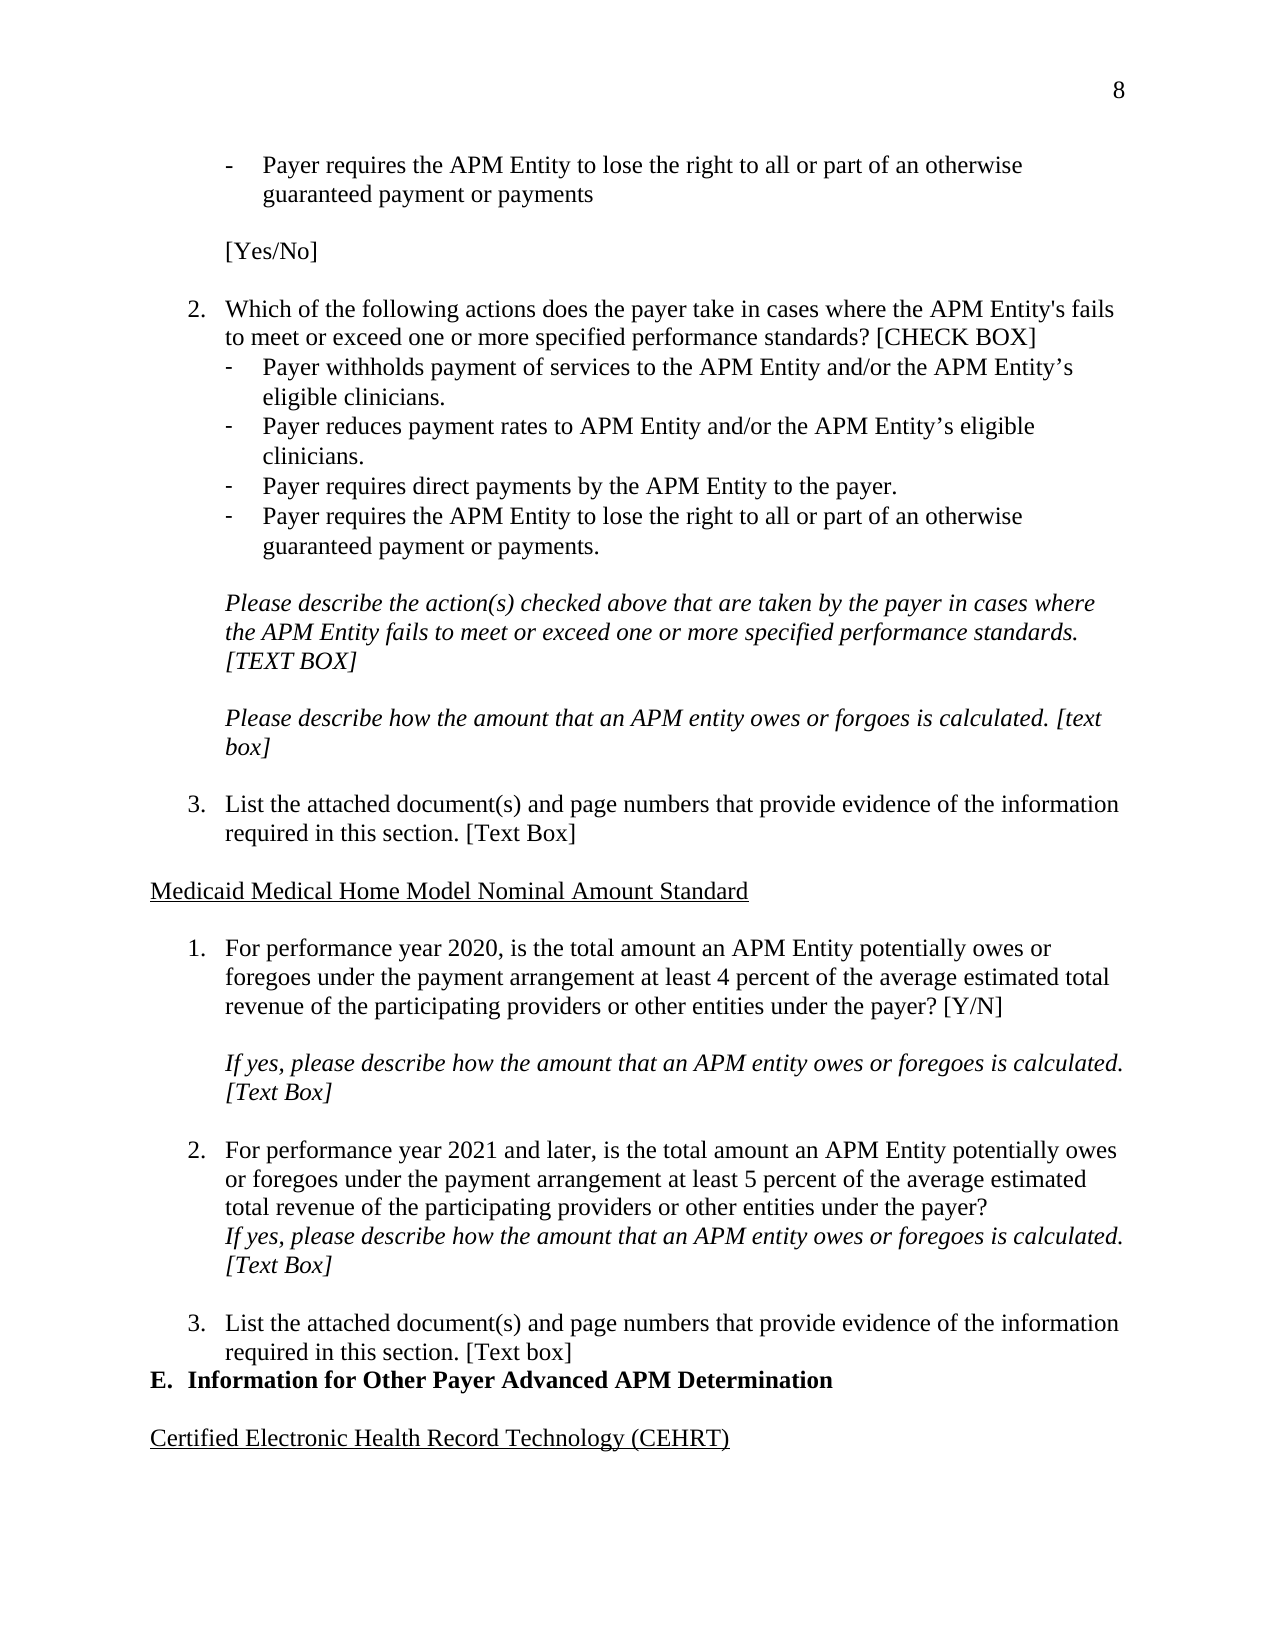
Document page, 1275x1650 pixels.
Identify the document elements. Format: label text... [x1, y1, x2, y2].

list Payer reduces payment rates to APM Entity and/or the APM Entity’s eligible clinicians. [225, 411, 1125, 470]
list If yes, please describe how the amount that an APM entity owes or foregoes is calculated. [Text Box] [225, 1221, 1125, 1279]
list Which of the following actions does the payer take in cases where the APM Entity's fails to meet or exceed one or more specified performance standards? [CHECK BOX] [187, 294, 1125, 351]
text [Yes/No] [225, 236, 1125, 265]
list If yes, please describe how the amount that an APM entity owes or foregoes is calculated. [Text Box] [225, 1048, 1125, 1106]
list List the attached document(s) and page numbers that provide evidence of the information required in this section. [Text Box] [187, 789, 1125, 847]
list Information for Other Payer Advanced APM Determination [150, 1365, 1125, 1394]
text Please describe how the amount that an APM entity owes or forgoes is calculated. [text box] [225, 703, 1125, 761]
list Payer withholds payment of services to the APM Entity and/or the APM Entity’s eligible clinicians. [225, 351, 1125, 411]
list Payer requires the APM Entity to lose the right to all or part of an otherwise guaranteed payment or payments [225, 150, 1125, 207]
text Certified Electronic Health Record Technology (CEHRT) [150, 1423, 1125, 1452]
text Medicaid Medical Home Model Nominal Amount Standard [150, 876, 1125, 904]
list Payer requires direct payments by the APM Entity to the payer. [225, 470, 1125, 500]
list For performance year 2020, is the total amount an APM Entity potentially owes or foregoes under the payment arrangement at least 4 percent of the average estimated total revenue of the participating providers or other entities under the payer? [Y/N] [187, 933, 1125, 1019]
list For performance year 2021 and later, is the total amount an APM Entity potentially owes or foregoes under the payment arrangement at least 5 percent of the average estimated total revenue of the participating providers or other entities under the payer? [187, 1135, 1125, 1221]
text Please describe the action(s) checked above that are taken by the payer in cases where the APM Entity fails to meet or exceed one or more specified performance standards. [TEXT BOX] [225, 588, 1125, 674]
list List the attached document(s) and page numbers that provide evidence of the information required in this section. [Text box] [187, 1308, 1125, 1365]
list Payer requires the APM Entity to lose the right to all or part of an otherwise guaranteed payment or payments. [225, 500, 1125, 559]
